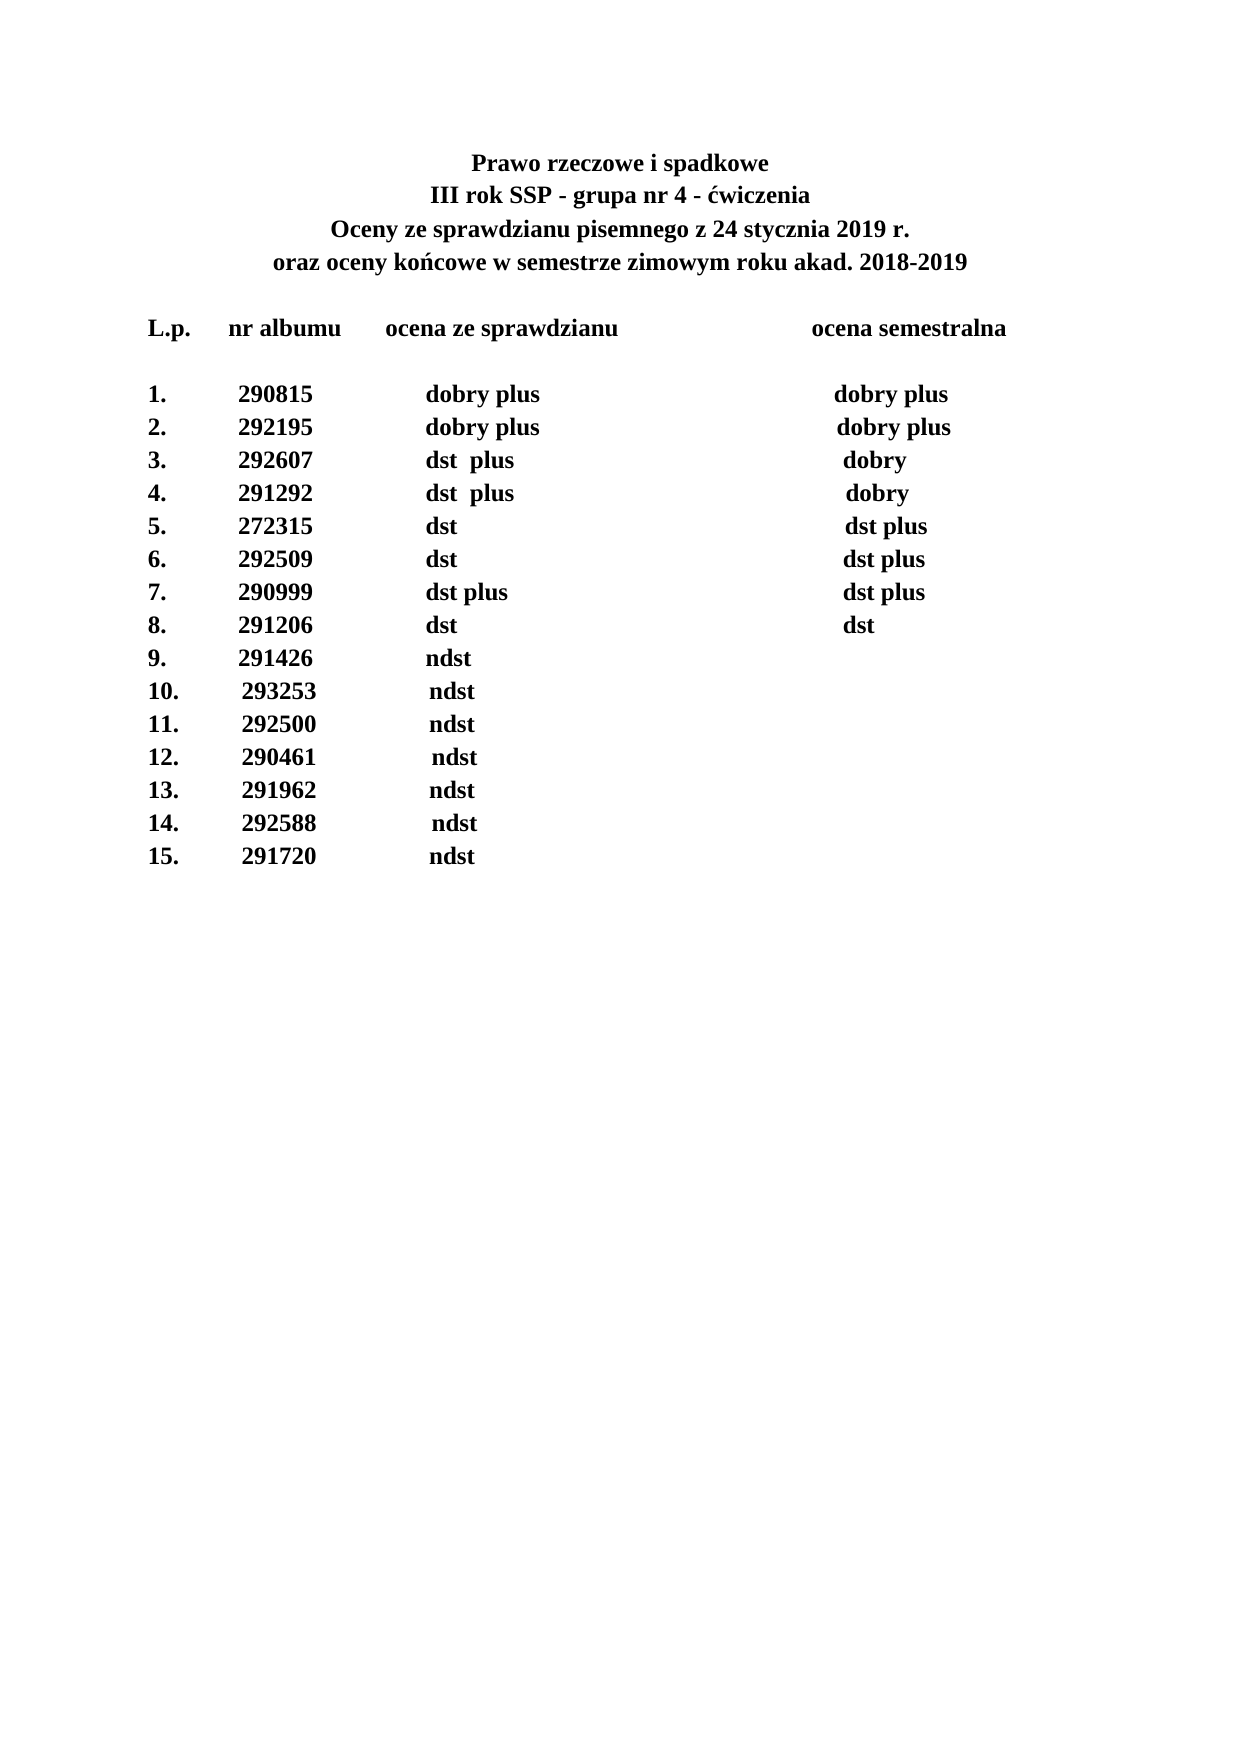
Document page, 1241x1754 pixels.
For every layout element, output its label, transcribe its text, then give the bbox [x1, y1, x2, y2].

list 290461 ndst [148, 742, 1093, 771]
list 290815 dobry plus dobry plus [148, 379, 1093, 407]
list 292195 dobry plus dobry plus [148, 412, 1093, 441]
list 272315 dst dst plus [148, 511, 1093, 539]
list 291292 dst plus dobry [148, 478, 1093, 507]
list 292500 ndst [148, 709, 1093, 738]
list 292509 dst dst plus [148, 544, 1093, 573]
list 291426 ndst [148, 643, 1093, 672]
list 291720 ndst [148, 841, 1093, 870]
text Oceny ze sprawdzianu pisemnego z 24 stycznia 2019 r. [148, 214, 1093, 242]
list 291206 dst dst [148, 610, 1093, 639]
text III rok SSP - grupa nr 4 - ćwiczenia [148, 181, 1093, 209]
text Prawo rzeczowe i spadkowe [148, 148, 1093, 176]
list 293253 ndst [148, 676, 1093, 705]
text L.p. nr albumu ocena ze sprawdzianu ocena semestralna [148, 313, 1093, 341]
list 292588 ndst [148, 808, 1093, 837]
text oraz oceny końcowe w semestrze zimowym roku akad. 2018-2019 [148, 247, 1093, 275]
list 290999 dst plus dst plus [148, 577, 1093, 606]
list 292607 dst plus dobry [148, 445, 1093, 473]
list 291962 ndst [148, 775, 1093, 804]
